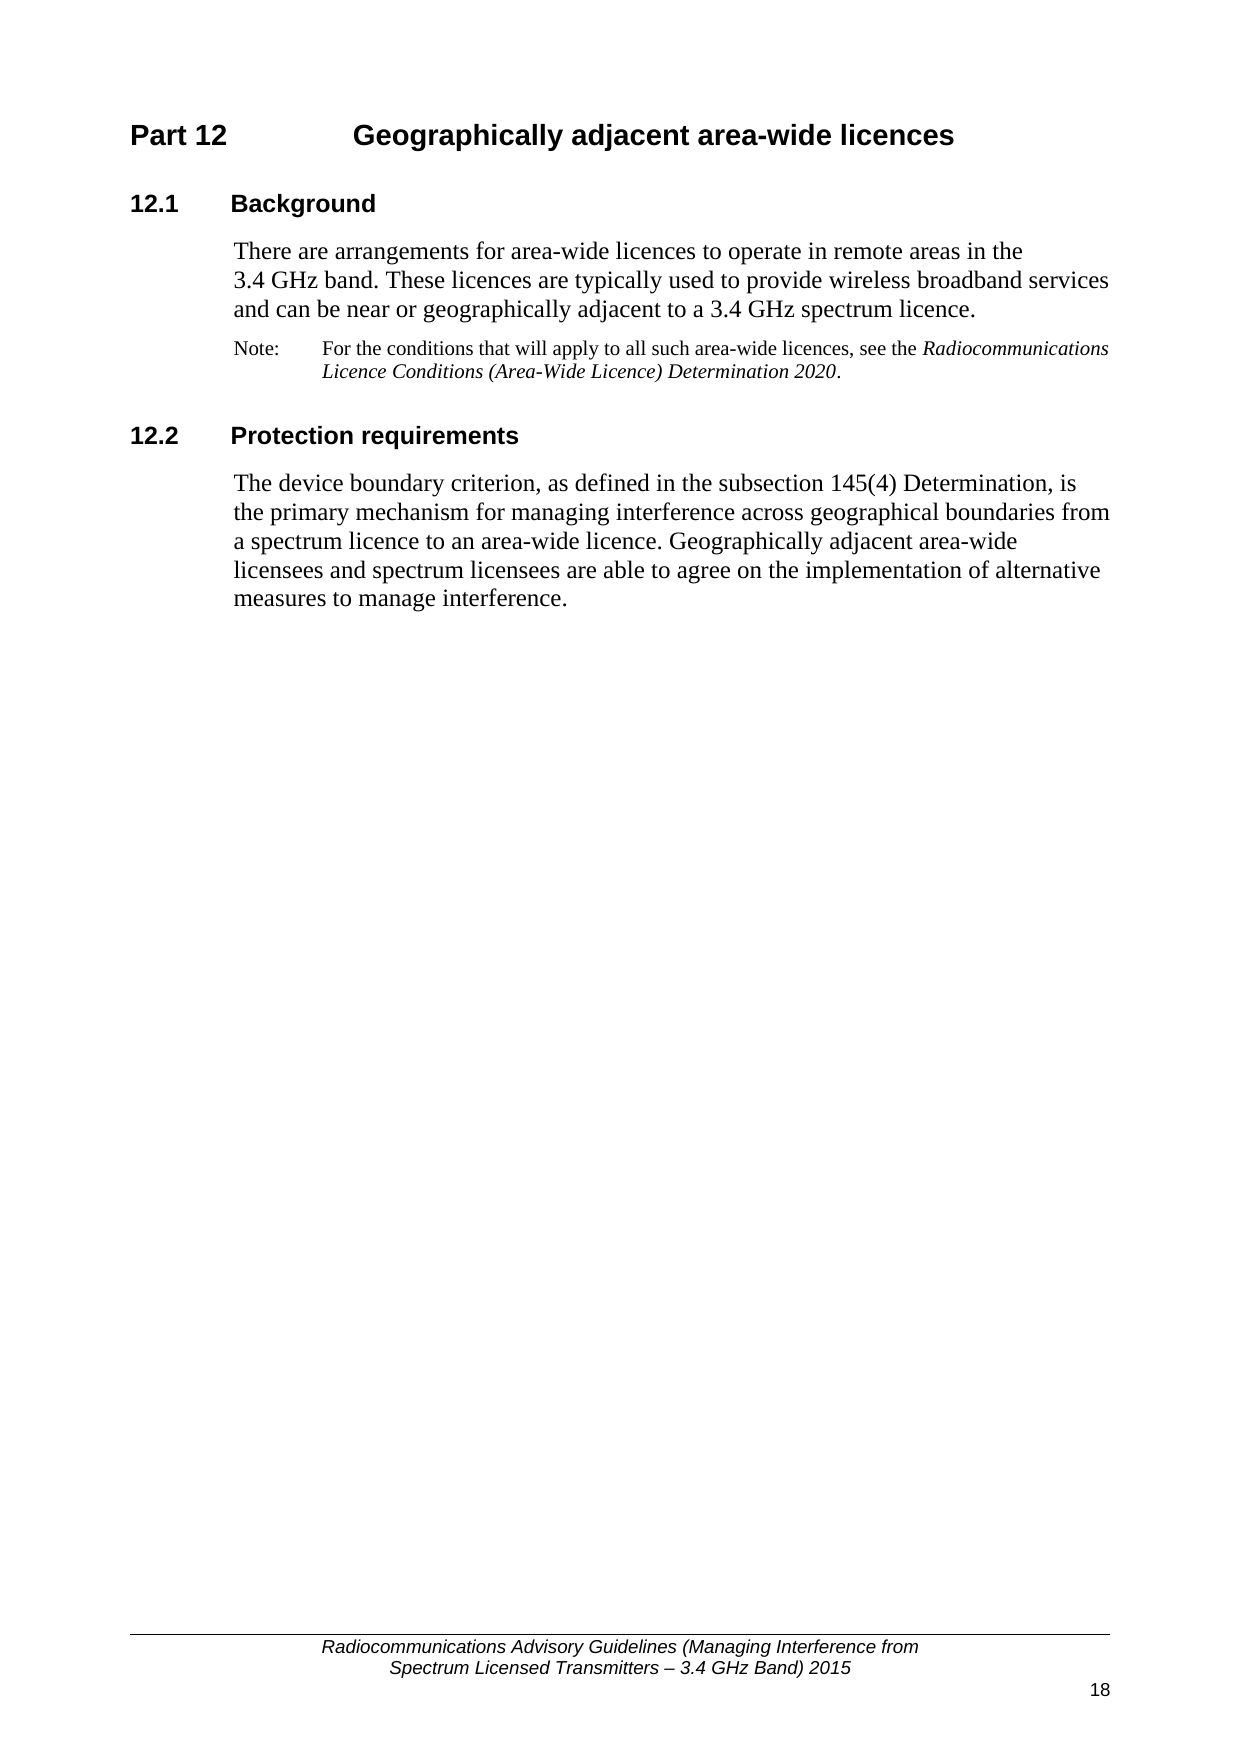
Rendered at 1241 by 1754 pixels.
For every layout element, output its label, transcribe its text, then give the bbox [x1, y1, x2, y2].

text Note: For the conditions that will apply to all such area-wide licences, see the Radiocommunications Licence Conditions (Area-Wide Licence) Determination 2020. [233, 335, 1110, 383]
text There are arrangements for area-wide licences to operate in remote areas in the 3.4 GHz band. These licences are typically used to provide wireless broadband services and can be near or geographically adjacent to a 3.4 GHz spectrum licence. [233, 236, 1110, 323]
text 12.1 Background [130, 189, 1110, 218]
text 12.2 Protection requirements [130, 421, 1110, 450]
text The device boundary criterion, as defined in the subsection 145(4) Determination, is the primary mechanism for managing interference across geographical boundaries from a spectrum licence to an area-wide licence. Geographically adjacent area-wide licensees and spectrum licensees are able to agree on the implementation of alternative measures to manage interference. [115, 468, 1110, 612]
text Part 12 Geographically adjacent area-wide licences [130, 118, 1110, 151]
